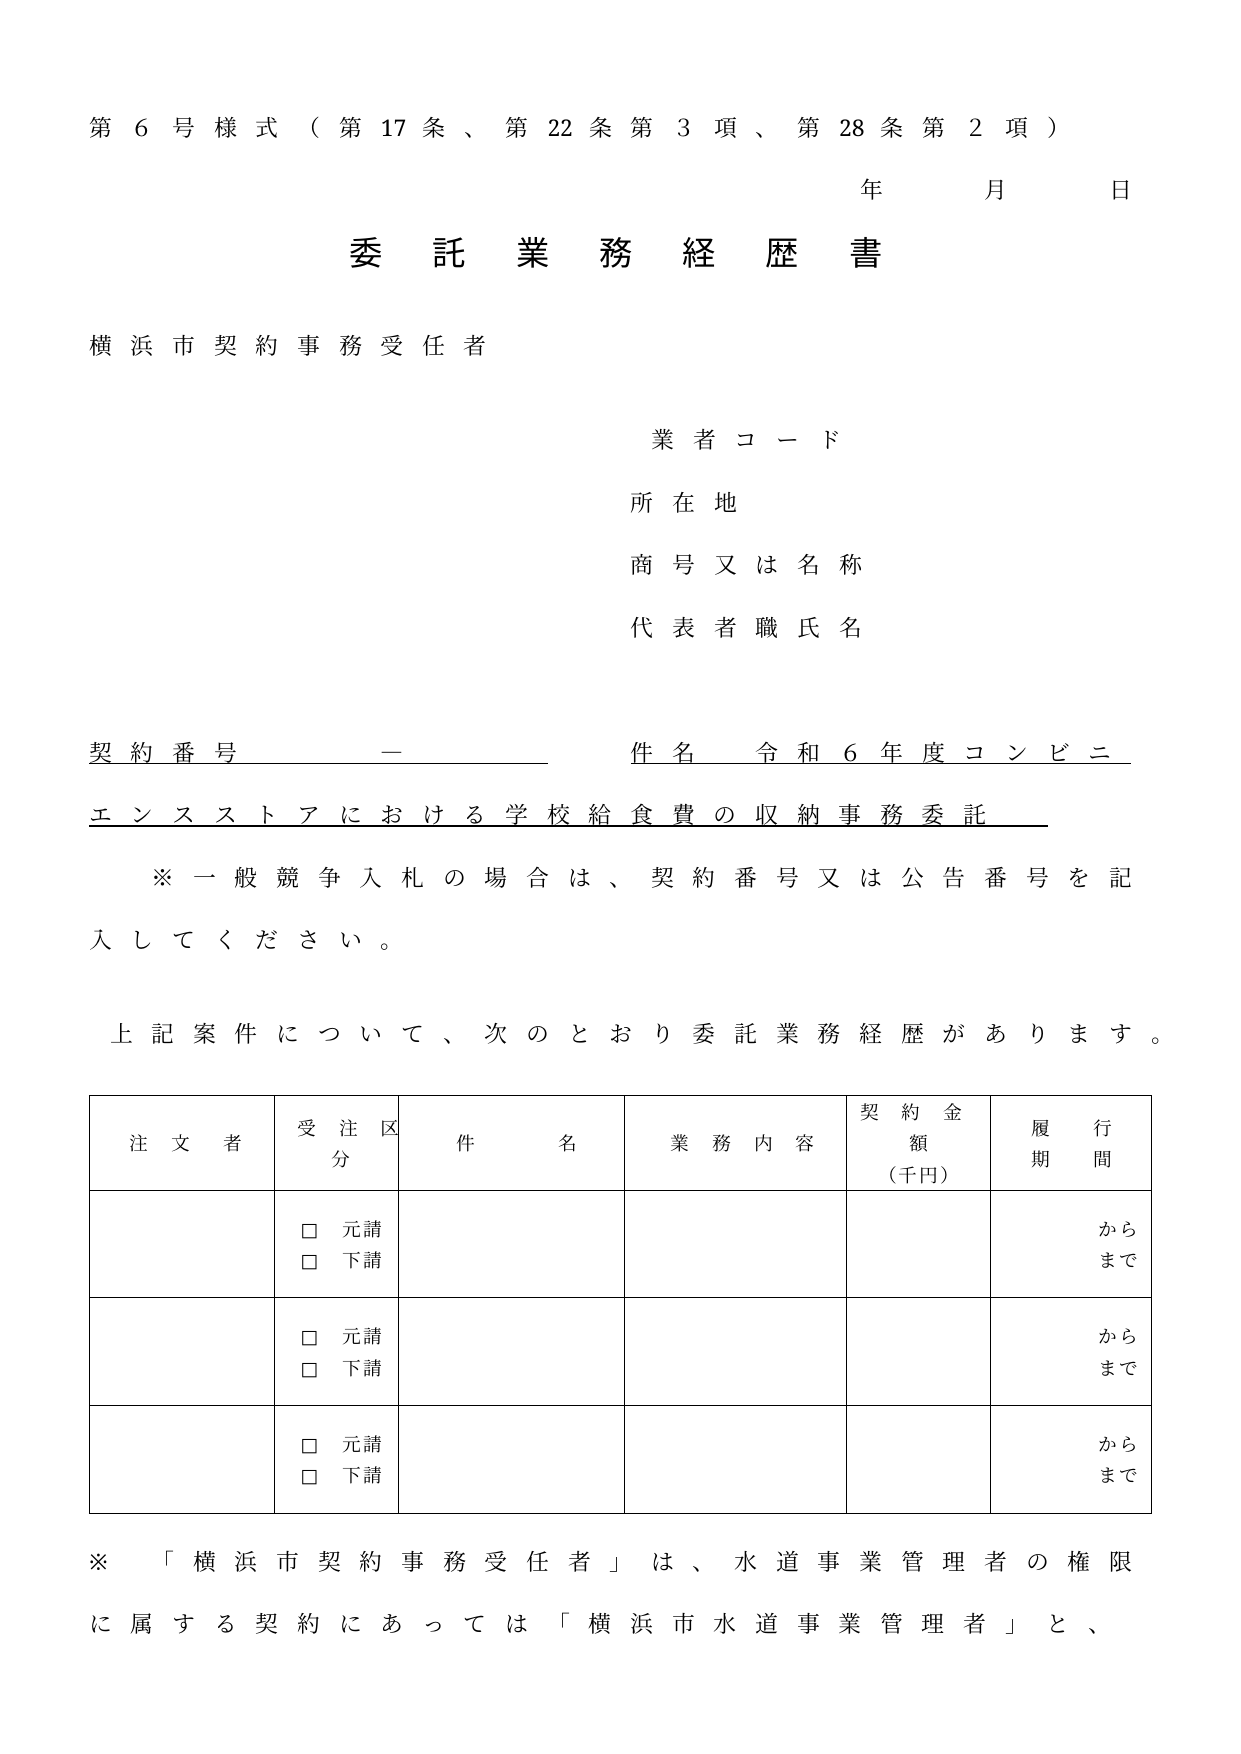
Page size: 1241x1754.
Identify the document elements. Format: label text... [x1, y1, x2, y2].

table_cell 元請 下請 [275, 1191, 398, 1297]
table_cell [625, 1298, 846, 1405]
table_cell [90, 1191, 274, 1297]
table_cell から まで [991, 1191, 1151, 1297]
text 委 託 業 務 経 歴 書 [89, 220, 1151, 282]
text 業者コード [89, 407, 1151, 470]
table_cell [90, 1406, 274, 1512]
table_cell [399, 1191, 624, 1297]
table_header 履 行 期 間 [991, 1096, 1151, 1190]
table_cell [847, 1298, 990, 1405]
text 第６号様式（第17条、第22条第３項、第28条第２項） [89, 95, 1151, 157]
text ※ 「横浜市契約事務受任者」は、水道事業管理者の権限に属する契約にあっては「横浜市水道事業管理者」と、 [89, 1529, 1151, 1654]
text 代表者職氏名 [89, 595, 1151, 657]
table_header 注文者 [90, 1096, 274, 1190]
table_cell [399, 1298, 624, 1405]
table_header 契約金額 （千円） [847, 1096, 990, 1190]
text 横浜市契約事務受任者 [89, 314, 1151, 376]
text 契約番号 ― 件名 令和６年度コンビニエンスストアにおける学校給食費の収納事務委託 [89, 720, 1151, 845]
table_cell [847, 1406, 990, 1512]
text 年 月 日 [89, 157, 1151, 220]
table_cell [625, 1191, 846, 1297]
table_cell [90, 1298, 274, 1405]
table_cell から まで [991, 1298, 1151, 1405]
table_cell [399, 1406, 624, 1512]
text ※一般競争入札の場合は、契約番号又は公告番号を記入してください。 [89, 845, 1151, 970]
text 所在地 [89, 470, 1151, 532]
table_header 業 務 内 容 [625, 1096, 846, 1190]
table_cell □ 元請 □ 下請 [275, 1406, 398, 1512]
text 上記案件について、次のとおり委託業務経歴があります。 [89, 1001, 1151, 1064]
text 商号又は名称 [89, 532, 1151, 595]
table_cell から まで [991, 1406, 1151, 1512]
table_cell □ 元請 □ 下請 [275, 1298, 398, 1405]
table_cell [847, 1191, 990, 1297]
table_header 件名 [399, 1096, 624, 1190]
table_header 受注区分 [275, 1096, 398, 1190]
table_cell [625, 1406, 846, 1512]
